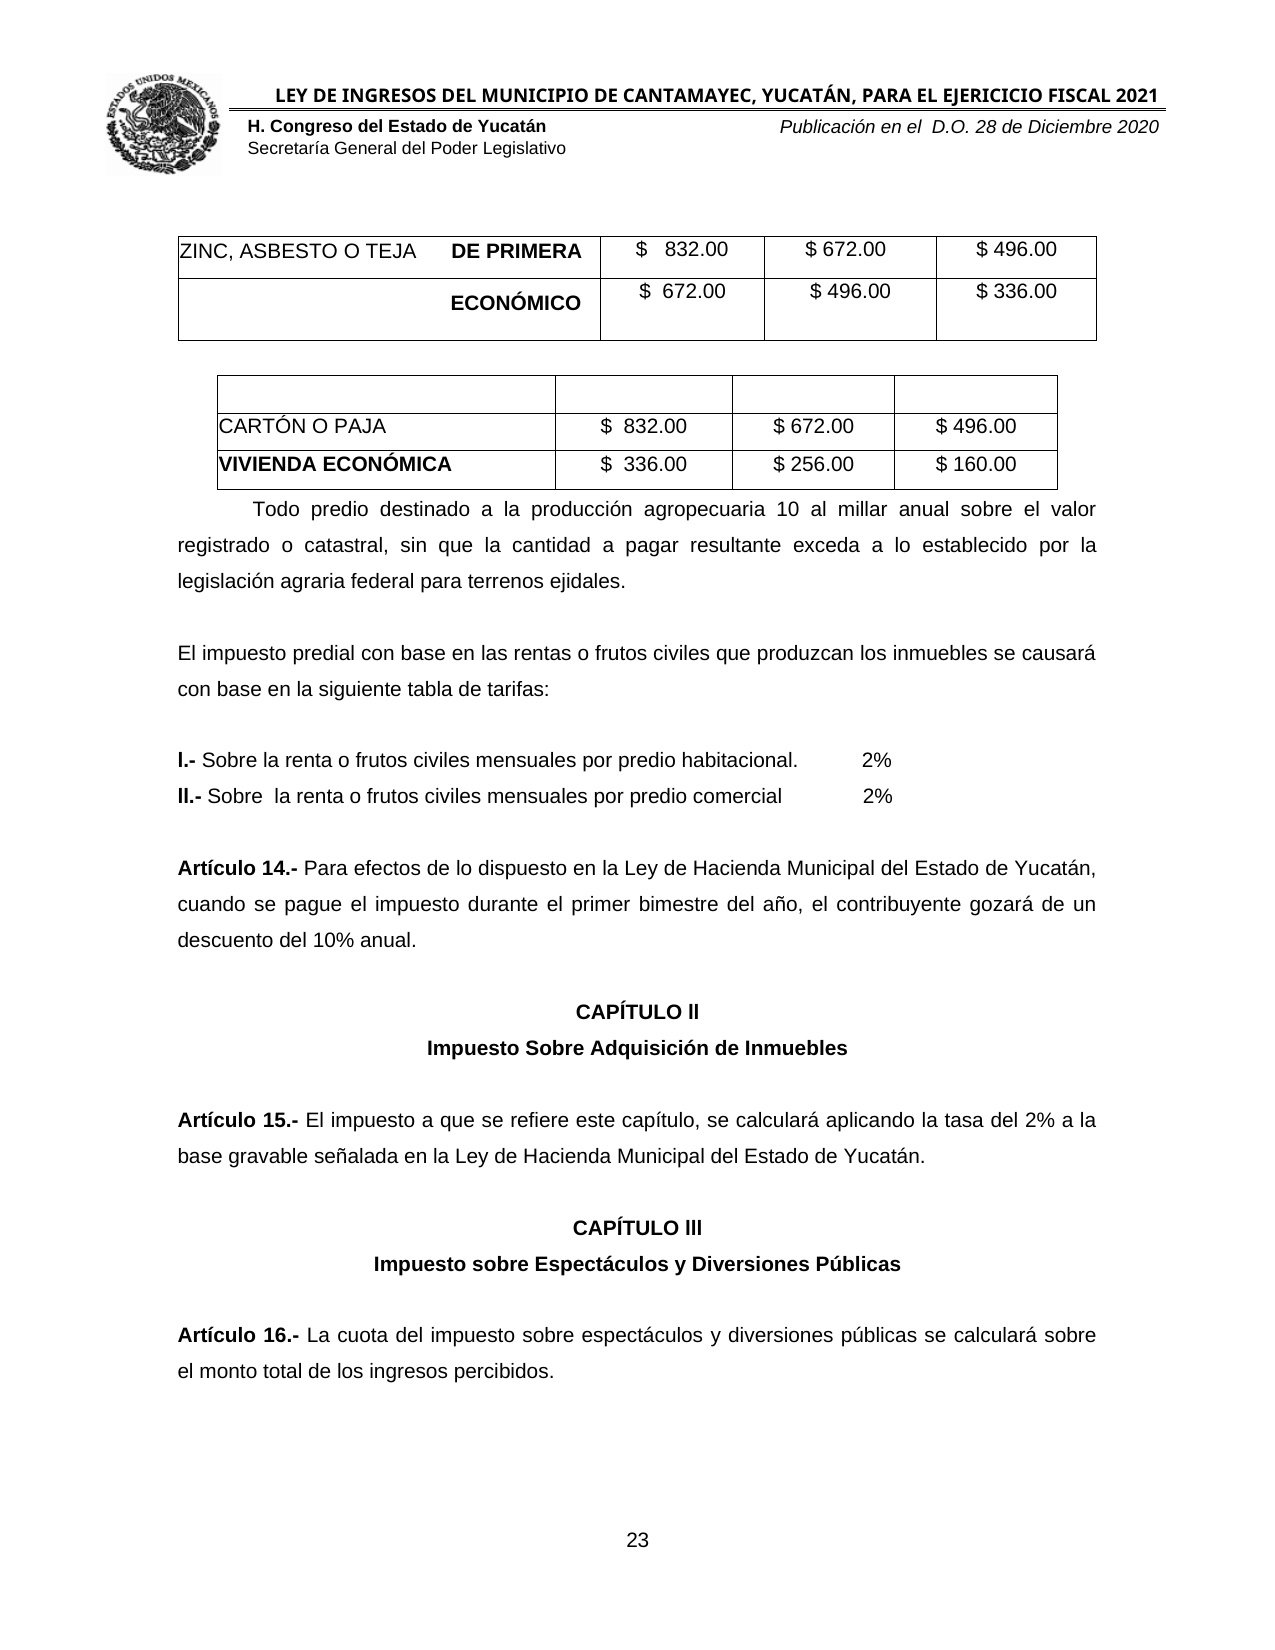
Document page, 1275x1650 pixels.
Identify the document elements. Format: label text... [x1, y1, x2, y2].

table_cell $ 336.00 [937, 279, 1096, 340]
table_cell VIVIENDA ECONÓMICA [218, 451, 555, 489]
table_cell $ 672.00 [601, 279, 764, 340]
text Todo predio destinado a la producción agropecuaria 10 al millar anual sobre el valor registrado o catastral, sin que la cantidad a pagar resultante exceda a lo establecido por la legislación agraria federal para terrenos ejidales. [177, 413, 1098, 593]
table_cell $ 672.00 [733, 414, 894, 450]
table_cell $ 832.00 [556, 414, 732, 450]
text CAPÍTULO lll [177, 1216, 1098, 1239]
table_header [733, 376, 894, 412]
table_cell CARTÓN O PAJA COMERCIAL [218, 414, 555, 450]
text Artículo 14.- Para efectos de lo dispuesto en la Ley de Hacienda Municipal del Estado de Yucatán, cuando se pague el impuesto durante el primer bimestre del año, el contribuyente gozará de un descuento del 10% anual. [177, 856, 1098, 952]
text Impuesto sobre Espectáculos y Diversiones Públicas [177, 1251, 1098, 1275]
table_cell ECONÓMICO [179, 279, 600, 340]
text Artículo 16.- La cuota del impuesto sobre espectáculos y diversiones públicas se calculará sobre el monto total de los ingresos percibidos. [177, 1323, 1098, 1383]
text l.- Sobre la renta o frutos civiles mensuales por predio habitacional. 2% [177, 748, 1098, 772]
table_header [895, 376, 1057, 412]
table_cell $ 496.00 [765, 279, 936, 340]
text Impuesto Sobre Adquisición de Inmuebles [177, 1036, 1098, 1060]
table_cell $ 832.00 [601, 237, 764, 278]
table_cell $ 336.00 [556, 451, 732, 489]
table_cell $ 496.00 [895, 414, 1057, 450]
text CAPÍTULO ll [177, 1000, 1098, 1024]
text Artículo 15.- El impuesto a que se refiere este capítulo, se calculará aplicando la tasa del 2% a la base gravable señalada en la Ley de Hacienda Municipal del Estado de Yucatán. [177, 1108, 1098, 1168]
text ll.- Sobre la renta o frutos civiles mensuales por predio comercial 2% [177, 784, 1098, 808]
text El impuesto predial con base en las rentas o frutos civiles que produzcan los inmuebles se causará con base en la siguiente tabla de tarifas: [177, 641, 1098, 700]
table_cell $ 160.00 [895, 451, 1057, 489]
table_cell $ 496.00 [937, 237, 1096, 278]
table_cell $ 672.00 [765, 237, 936, 278]
table_cell ZINC, ASBESTO O TEJA DE PRIMERA [179, 237, 600, 278]
table_cell $ 256.00 [733, 451, 894, 489]
table_header [218, 376, 555, 412]
table_header [556, 376, 732, 412]
